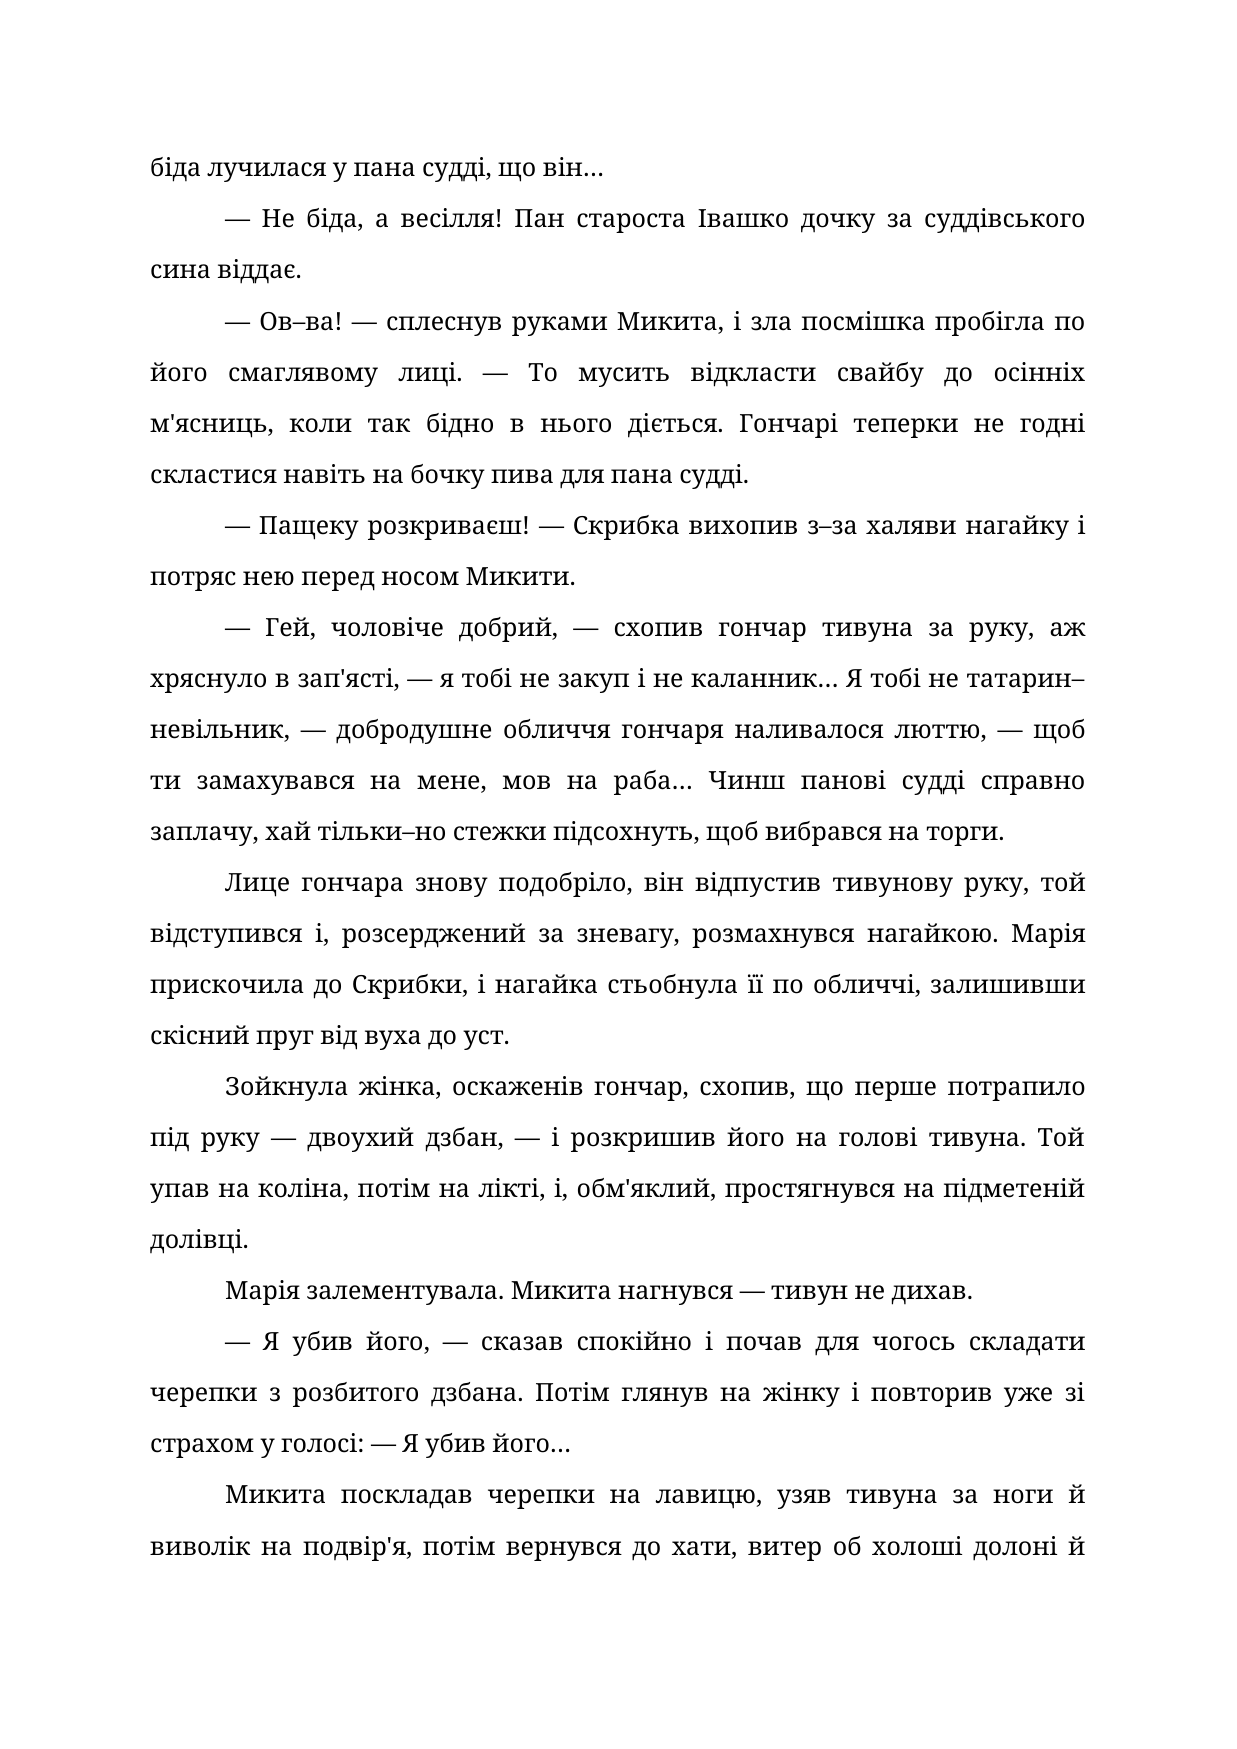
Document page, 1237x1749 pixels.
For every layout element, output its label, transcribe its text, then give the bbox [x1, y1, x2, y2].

text Марія залементувала. Микита нагнувся — тивун не дихав. [150, 1273, 1086, 1307]
text — Пащеку розкриваєш! — Скрибка вихопив з–за халяви нагайку і потряс нею перед носом Микити. [150, 507, 1086, 592]
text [150, 1477, 1086, 1562]
text — Не біда, а весілля! Пан староста Івашко дочку за суддівського сина віддає. [150, 201, 1086, 286]
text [150, 150, 1086, 184]
text — Гей, чоловіче добрий, — схопив гончар тивуна за руку, аж хряснуло в зап'ясті, — я тобі не закуп і не каланник… Я тобі не татарин–невільник, — добродушне обличчя гончаря наливалося люттю, — щоб ти замахувався на мене, мов на раба… Чинш панові судді справно заплачу, хай тільки–но стежки підсохнуть, щоб вибрався на торги. [150, 609, 1086, 848]
text — Ов–ва! — сплеснув руками Микита, і зла посмішка пробігла по його смаглявому лиці. — То мусить відкласти свайбу до осінніх м'ясниць, коли так бідно в нього діється. Гончарі теперки не годні скластися навіть на бочку пива для пана судді. [150, 303, 1086, 490]
text Лице гончара знову подобріло, він відпустив тивунову руку, той відступився і, розсерджений за зневагу, розмахнувся нагайкою. Марія прискочила до Скрибки, і нагайка стьобнула її по обличчі, залишивши скісний пруг від вуха до уст. [150, 864, 1086, 1052]
text — Я убив його, — сказав спокійно і почав для чогось складати черепки з розбитого дзбана. Потім глянув на жінку і повторив уже зі страхом у голосі: — Я убив його… [150, 1324, 1086, 1460]
text Зойкнула жінка, оскаженів гончар, схопив, що перше потрапило під руку — двоухий дзбан, — і розкришив його на голові тивуна. Той упав на коліна, потім на лікті, і, обм'яклий, простягнувся на підметеній долівці. [150, 1069, 1086, 1256]
